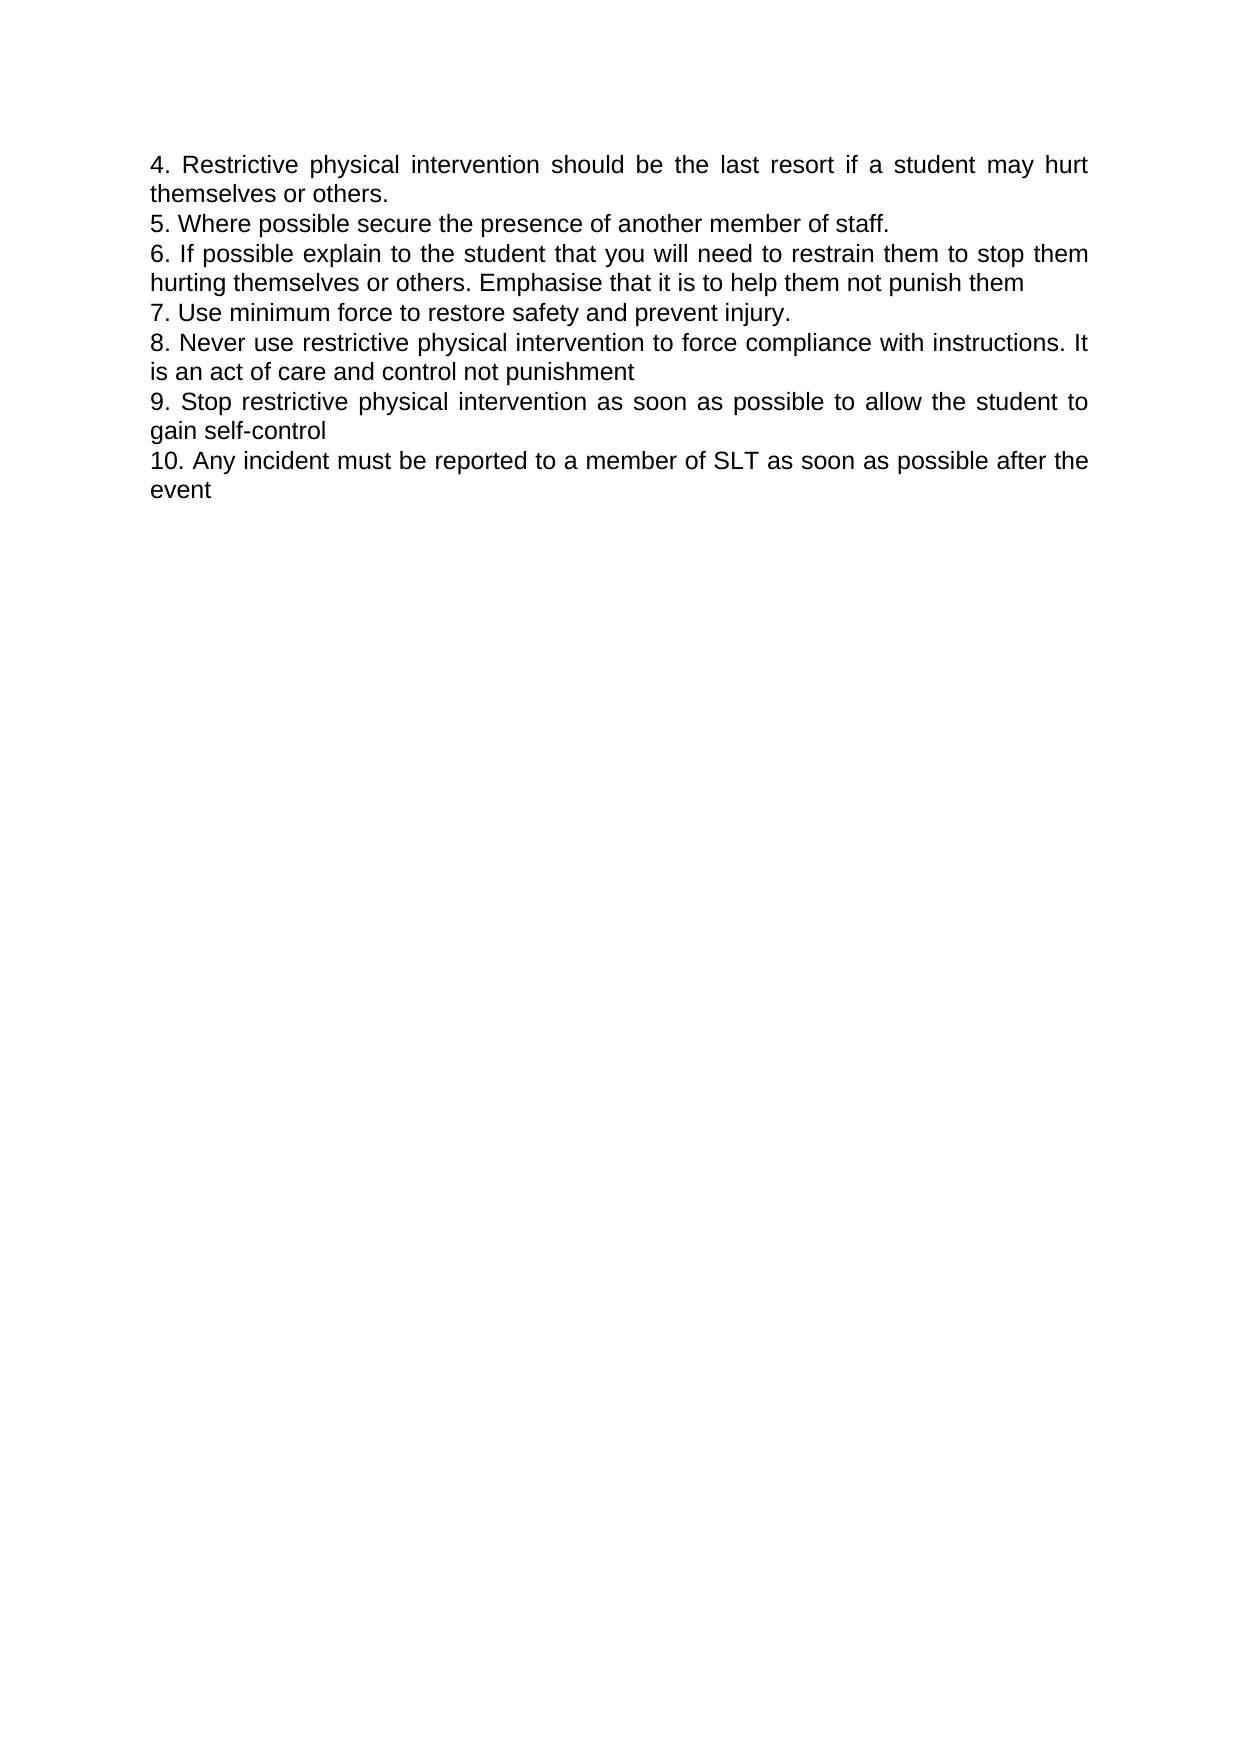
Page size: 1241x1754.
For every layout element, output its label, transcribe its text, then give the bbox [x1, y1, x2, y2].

text 8. Never use restrictive physical intervention to force compliance with instructions. It is an act of care and control not punishment [150, 328, 1090, 386]
text 10. Any incident must be reported to a member of SLT as soon as possible after the event [150, 446, 1090, 504]
text 7. Use minimum force to restore safety and prevent injury. [150, 298, 1090, 327]
text 9. Stop restrictive physical intervention as soon as possible to allow the student to gain self-control [150, 387, 1090, 445]
text 5. Where possible secure the presence of another member of staff. [150, 209, 1090, 238]
text 4. Restrictive physical intervention should be the last resort if a student may hurt themselves or others. [150, 150, 1090, 207]
text 6. If possible explain to the student that you will need to restrain them to stop them hurting themselves or others. Emphasise that it is to help them not punish them [150, 239, 1090, 297]
